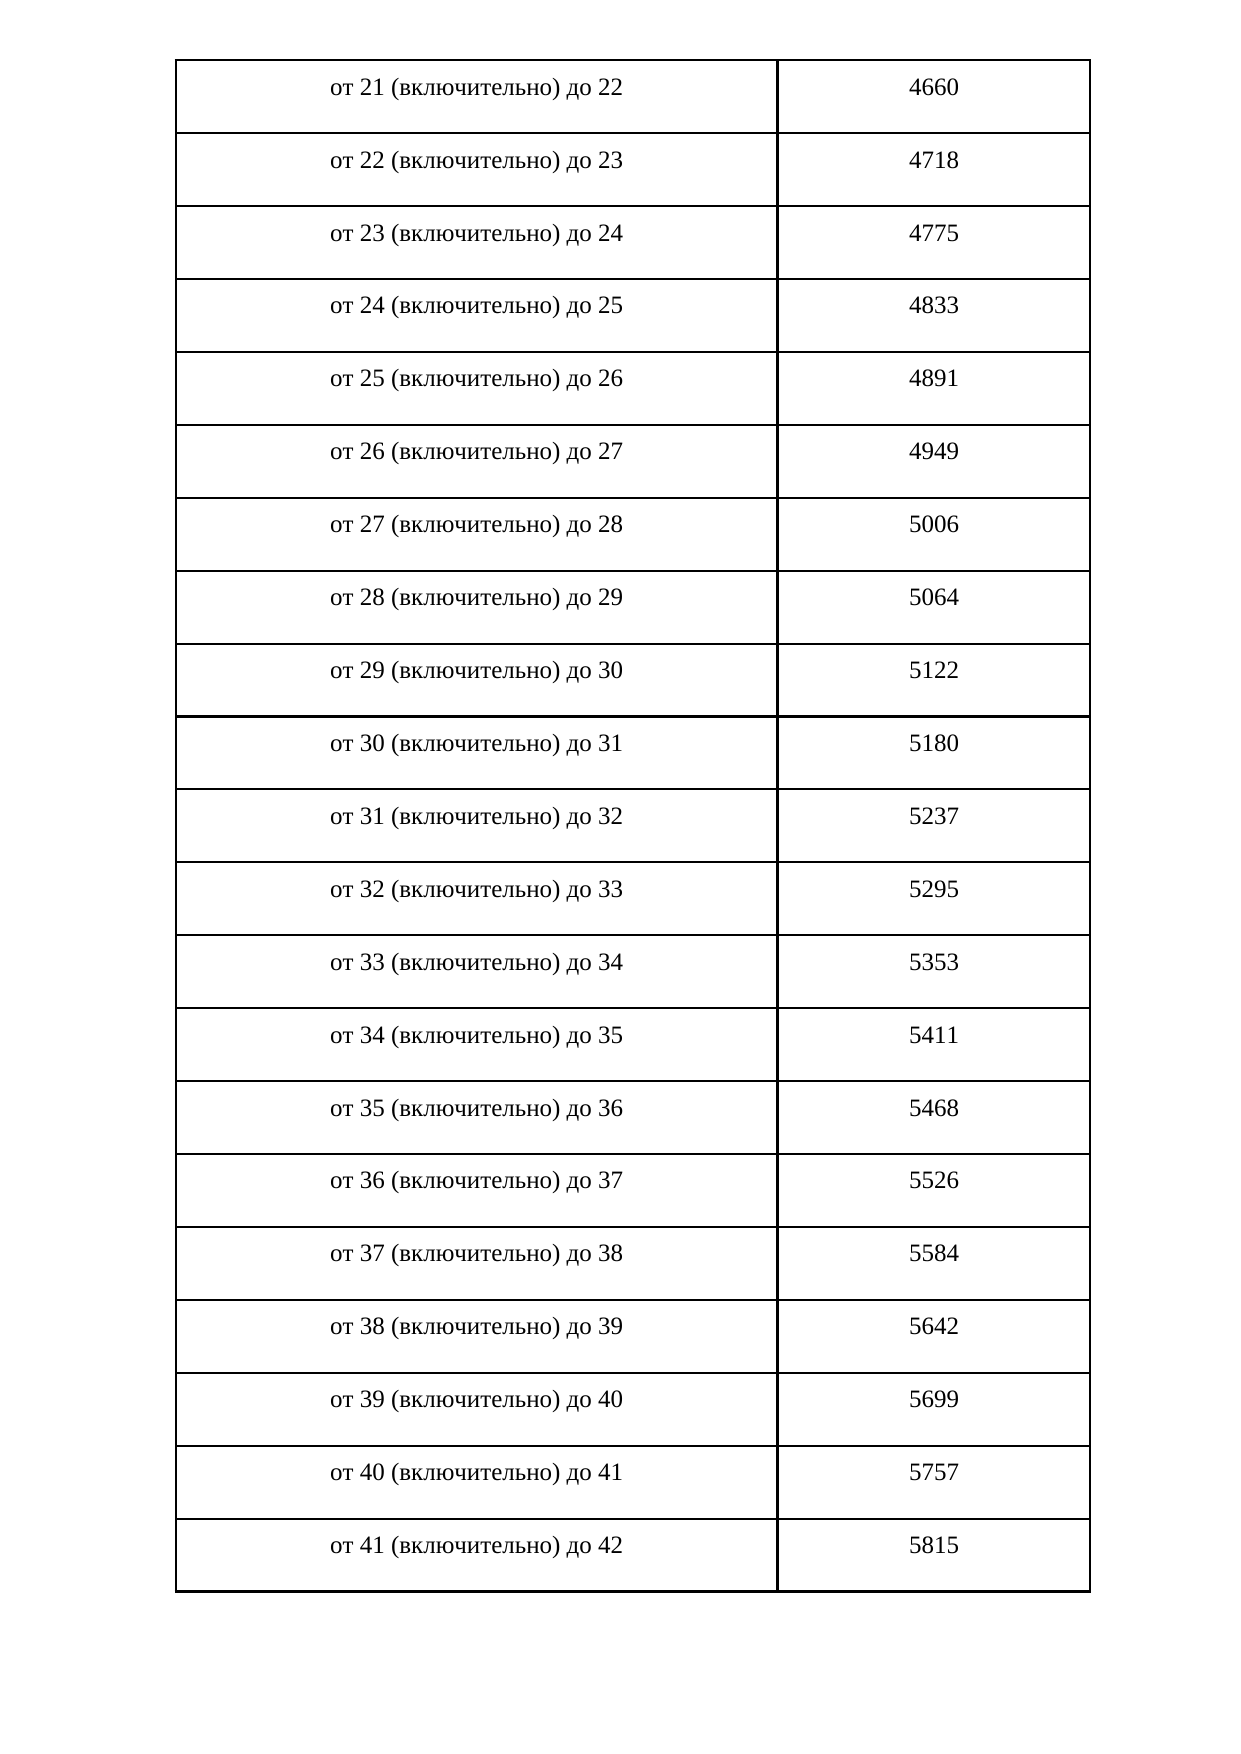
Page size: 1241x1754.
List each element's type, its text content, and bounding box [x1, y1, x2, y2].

table_cell 5815 [779, 1520, 1089, 1590]
table_cell от 38 (включительно) до 39 [177, 1301, 776, 1372]
table_cell от 36 (включительно) до 37 [177, 1155, 776, 1226]
table_cell 5295 [779, 863, 1089, 934]
table_cell 5584 [779, 1228, 1089, 1299]
table_cell от 31 (включительно) до 32 [177, 790, 776, 861]
table_cell от 41 (включительно) до 42 [177, 1520, 776, 1590]
table_cell от 30 (включительно) до 31 [177, 718, 776, 788]
table_cell от 37 (включительно) до 38 [177, 1228, 776, 1299]
table_cell 4660 [779, 61, 1089, 132]
table_cell от 29 (включительно) до 30 [177, 645, 776, 715]
table_cell 5526 [779, 1155, 1089, 1226]
table_cell 5122 [779, 645, 1089, 715]
table_cell от 34 (включительно) до 35 [177, 1009, 776, 1080]
table_cell от 22 (включительно) до 23 [177, 134, 776, 205]
table_cell от 39 (включительно) до 40 [177, 1374, 776, 1444]
table_cell 4718 [779, 134, 1089, 205]
table_cell от 35 (включительно) до 36 [177, 1082, 776, 1153]
table_cell 4833 [779, 280, 1089, 351]
table_cell 5699 [779, 1374, 1089, 1444]
table_cell от 27 (включительно) до 28 [177, 499, 776, 569]
table_cell от 24 (включительно) до 25 [177, 280, 776, 351]
table_cell 5237 [779, 790, 1089, 861]
table_cell от 32 (включительно) до 33 [177, 863, 776, 934]
table_cell от 28 (включительно) до 29 [177, 572, 776, 642]
table_cell 5006 [779, 499, 1089, 569]
table_cell 5064 [779, 572, 1089, 642]
table_cell 4775 [779, 207, 1089, 278]
table_cell 4949 [779, 426, 1089, 497]
table_cell от 25 (включительно) до 26 [177, 353, 776, 424]
table_cell 5757 [779, 1447, 1089, 1517]
table_cell от 40 (включительно) до 41 [177, 1447, 776, 1517]
table_cell 4891 [779, 353, 1089, 424]
table_cell 5642 [779, 1301, 1089, 1372]
table_cell от 21 (включительно) до 22 [177, 61, 776, 132]
table_cell 5180 [779, 718, 1089, 788]
table_cell от 23 (включительно) до 24 [177, 207, 776, 278]
table_cell 5411 [779, 1009, 1089, 1080]
table_cell от 26 (включительно) до 27 [177, 426, 776, 497]
table_cell 5353 [779, 936, 1089, 1007]
table_cell 5468 [779, 1082, 1089, 1153]
table_cell от 33 (включительно) до 34 [177, 936, 776, 1007]
